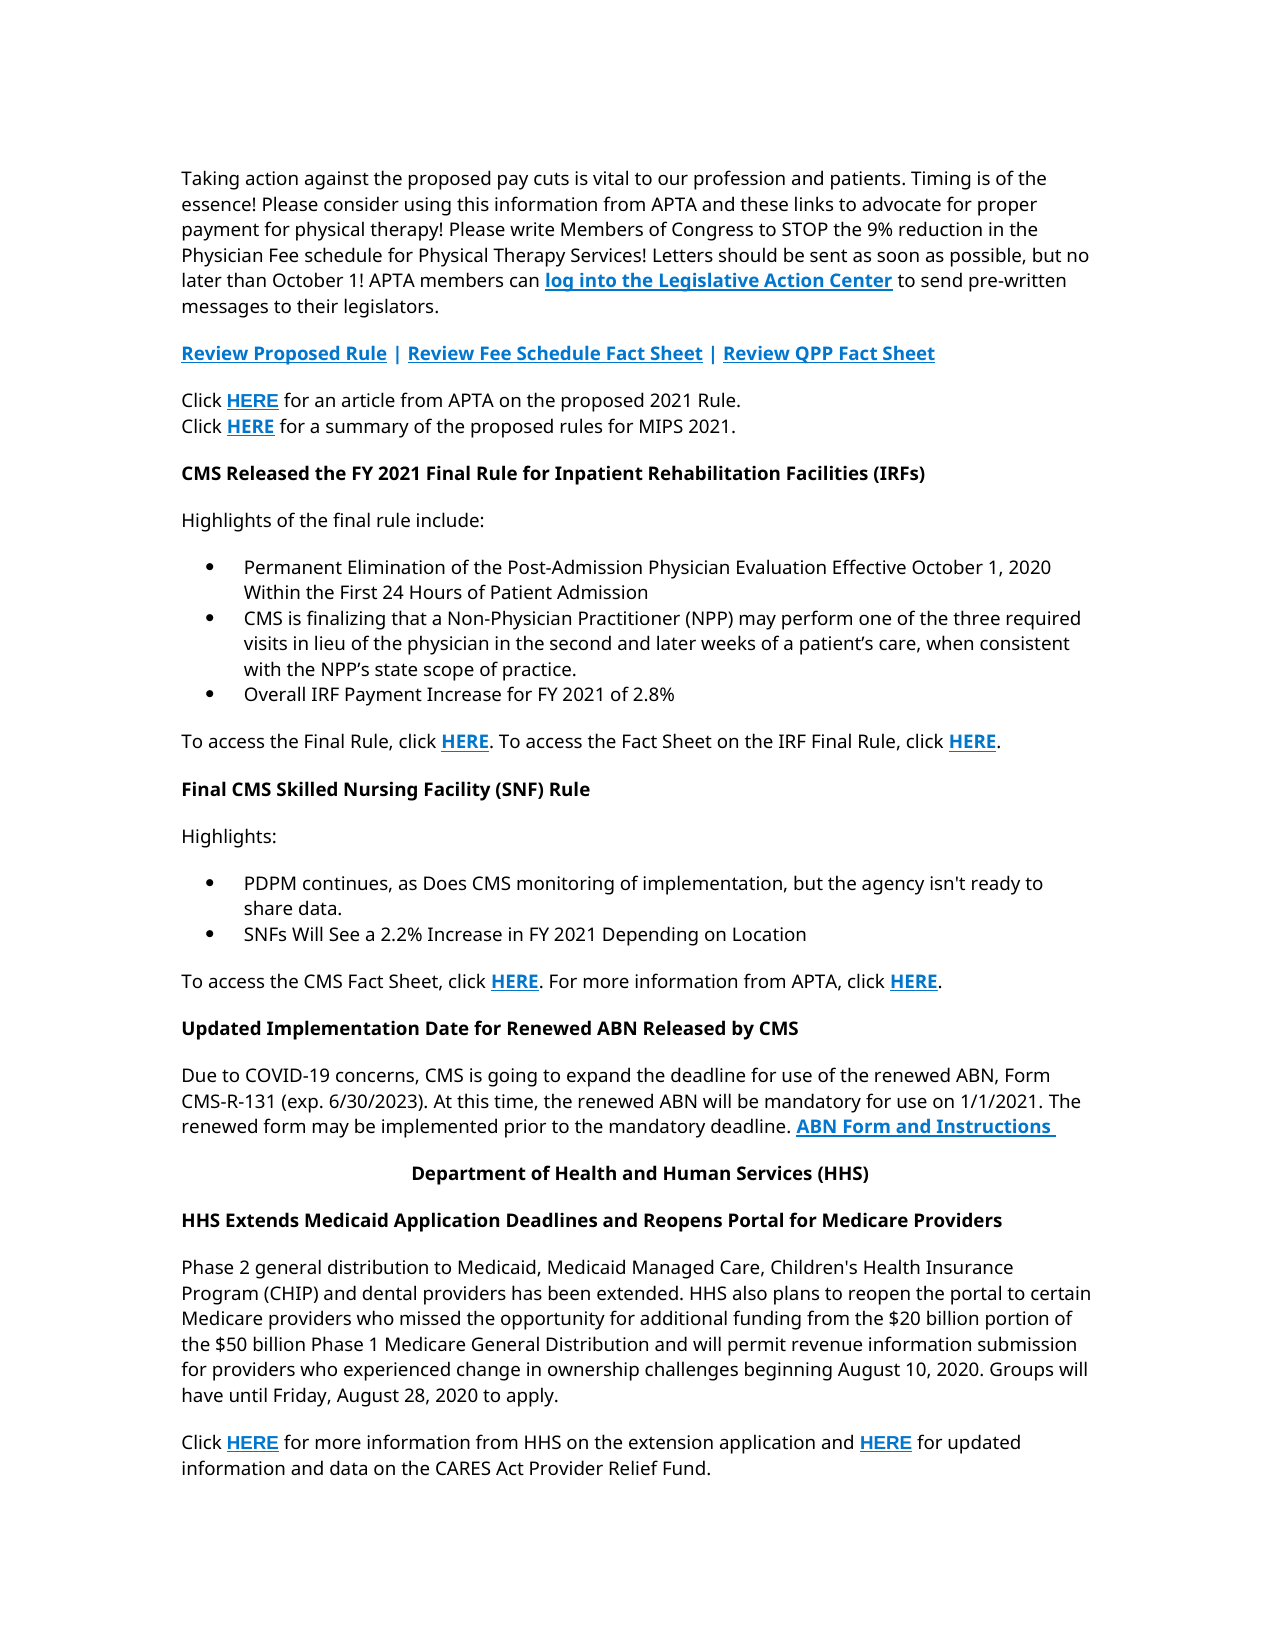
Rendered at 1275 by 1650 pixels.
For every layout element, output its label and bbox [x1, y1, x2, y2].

table_header [150, 150, 1125, 1496]
